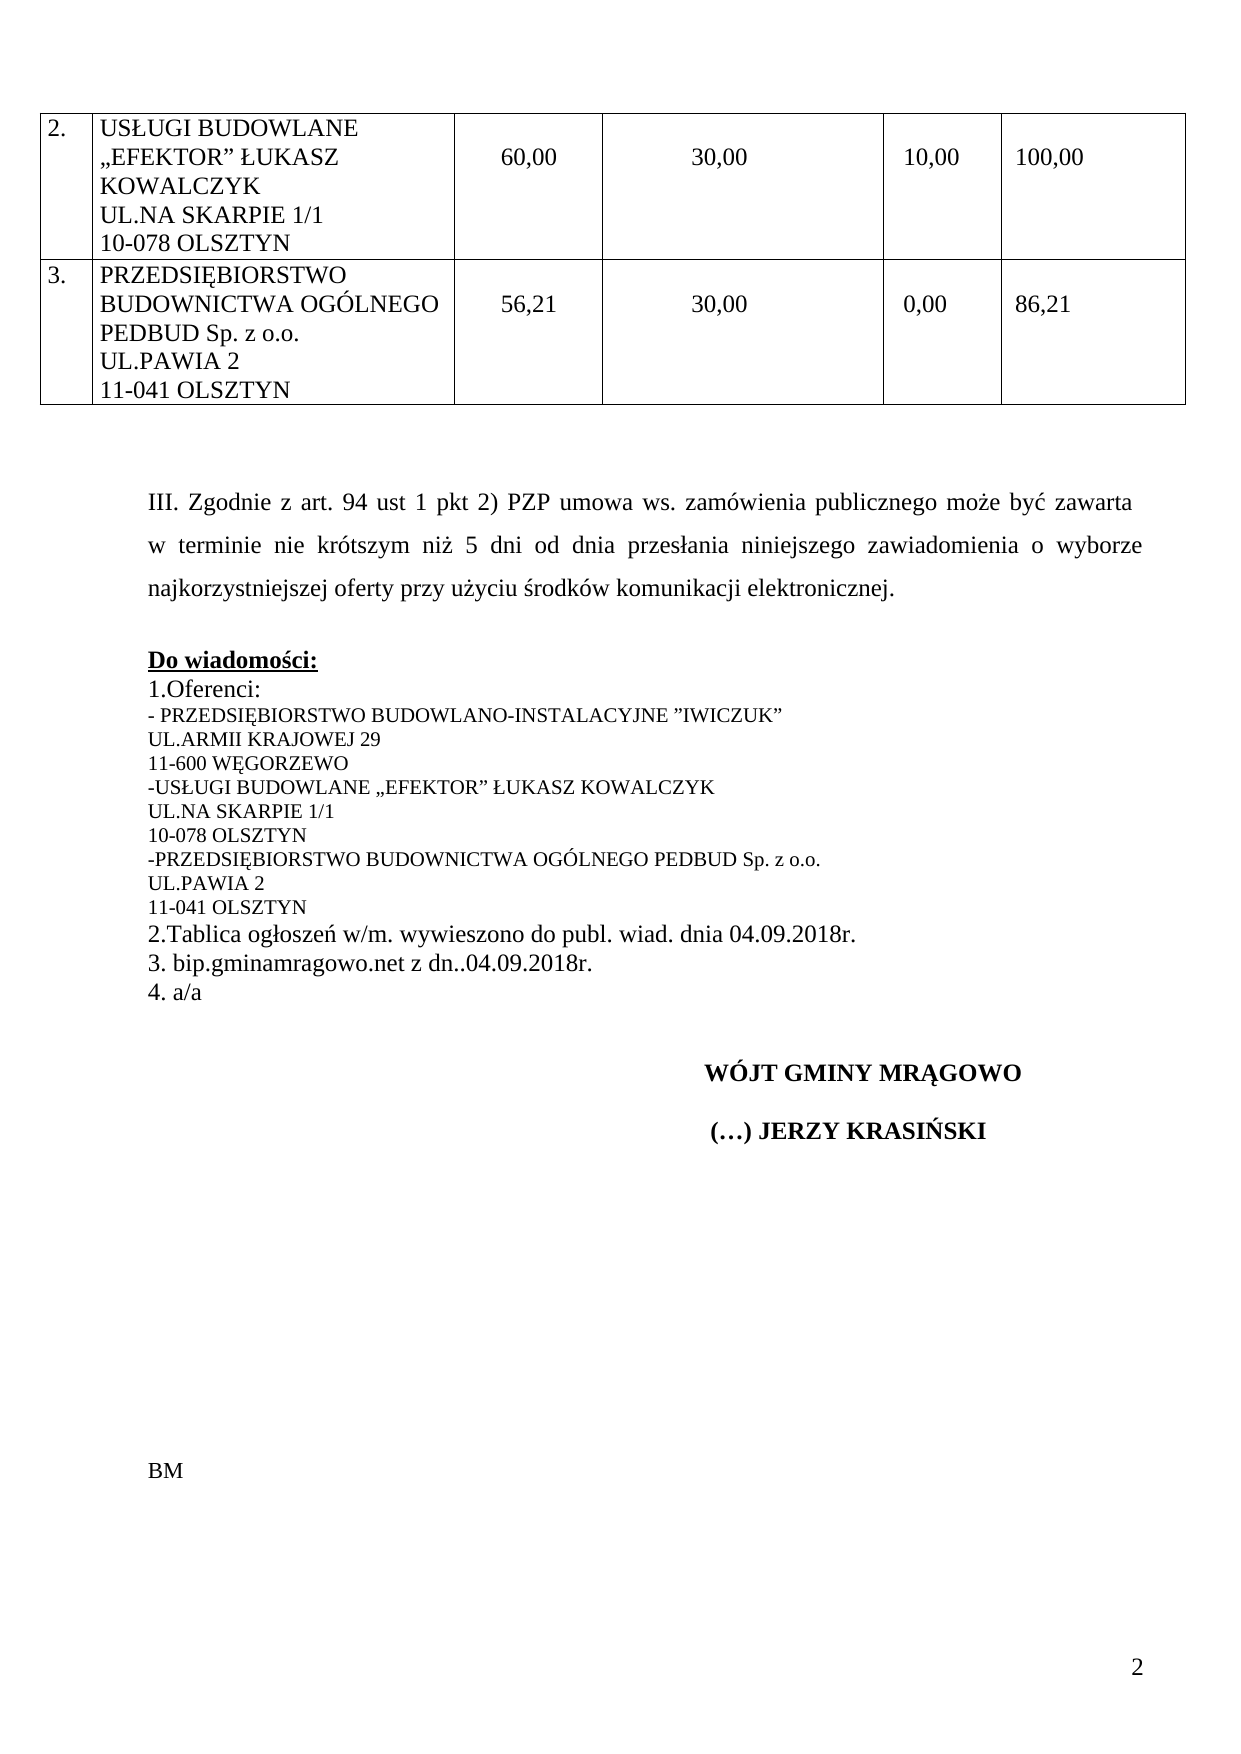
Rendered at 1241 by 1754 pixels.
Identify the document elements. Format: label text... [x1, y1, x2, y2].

table_cell 30,00 [603, 260, 867, 404]
table_cell 10,00 [884, 114, 1001, 259]
table_cell PRZEDSIĘBIORSTWO BUDOWNICTWA OGÓLNEGO PEDBUD Sp. z o.o. UL.PAWIA 2 11-041 OLSZTYN [93, 260, 454, 404]
text - PRZEDSIĘBIORSTWO BUDOWLANO-INSTALACYJNE ”IWICZUK” [148, 703, 1144, 727]
table_cell 3. [41, 260, 92, 404]
text BM [148, 1457, 1144, 1484]
table_cell USŁUGI BUDOWLANE „EFEKTOR” ŁUKASZ KOWALCZYK UL.NA SKARPIE 1/1 10-078 OLSZTYN [93, 114, 454, 259]
text 1.Oferenci: [148, 674, 1144, 703]
table_cell 2. [41, 114, 92, 259]
table_cell 56,21 [455, 260, 602, 404]
text 11-041 OLSZTYN [148, 895, 1144, 919]
text UL.PAWIA 2 [148, 871, 1144, 895]
table_cell 100,00 [1002, 114, 1185, 259]
text -PRZEDSIĘBIORSTWO BUDOWNICTWA OGÓLNEGO PEDBUD Sp. z o.o. [148, 847, 1144, 871]
table_cell 86,21 [1002, 260, 1185, 404]
text Do wiadomości: [148, 645, 1144, 674]
table_cell 0,00 [884, 260, 1001, 404]
table_cell [867, 260, 883, 404]
text UL.NA SKARPIE 1/1 [148, 799, 1144, 823]
text (…) JERZY KRASIŃSKI [148, 1116, 1144, 1144]
text 4. a/a [148, 977, 1144, 1006]
table_cell 30,00 [603, 114, 867, 259]
text -USŁUGI BUDOWLANE „EFEKTOR” ŁUKASZ KOWALCZYK [148, 775, 1144, 799]
text UL.ARMII KRAJOWEJ 29 [148, 727, 1144, 751]
text 10-078 OLSZTYN [148, 823, 1144, 847]
text III. Zgodnie z art. 94 ust 1 pkt 2) PZP umowa ws. zamówienia publicznego może być zawarta w terminie nie krótszym niż 5 dni od dnia przesłania niniejszego zawiadomienia o wyborze najkorzystniejszej oferty przy użyciu środków komunikacji elektronicznej. [148, 487, 1144, 602]
text 2.Tablica ogłoszeń w/m. wywieszono do publ. wiad. dnia 04.09.2018r. [148, 919, 1144, 948]
text 11-600 WĘGORZEWO [148, 751, 1144, 775]
table_cell [867, 114, 883, 259]
table_cell 60,00 [455, 114, 602, 259]
text WÓJT GMINY MRĄGOWO [148, 1058, 1144, 1087]
text 3. bip.gminamragowo.net z dn..04.09.2018r. [148, 948, 1144, 977]
